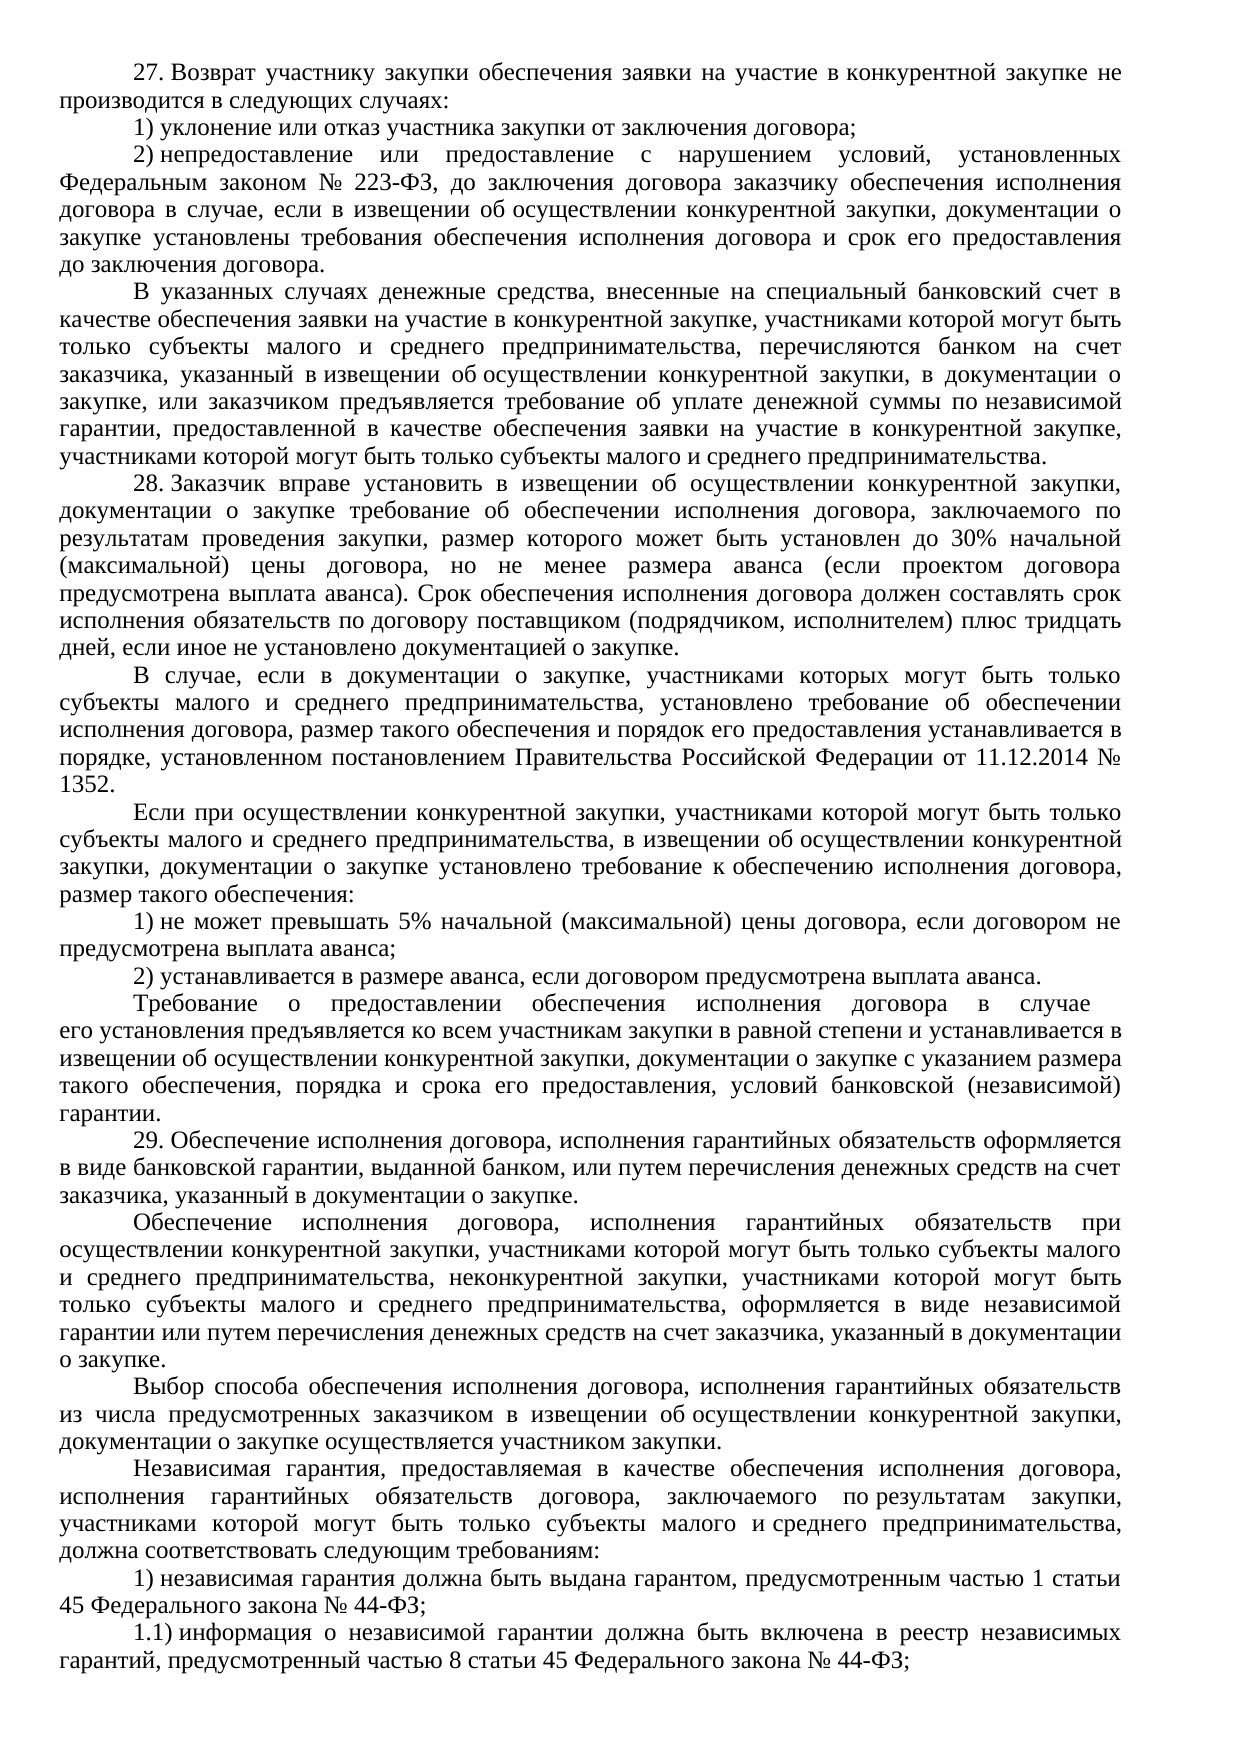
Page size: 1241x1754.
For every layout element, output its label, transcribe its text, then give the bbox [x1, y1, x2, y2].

text В случае, если в документации о закупке, участниками которых могут быть только субъекты малого и среднего предпринимательства, установлено требование об обеспечении исполнения договора, размер такого обеспечения и порядок его предоставления устанавливается в порядке, установленном постановлением Правительства Российской Федерации от 11.12.2014 № 1352. [59, 661, 1122, 798]
text 1) независимая гарантия должна быть выдана гарантом, предусмотренным частью 1 статьи 45 Федерального закона № 44-ФЗ; [59, 1564, 1122, 1619]
text Если при осуществлении конкурентной закупки, участниками которой могут быть только субъекты малого и среднего предпринимательства, в извещении об осуществлении конкурентной закупки, документации о закупке установлено требование к обеспечению исполнения договора, размер такого обеспечения: [59, 798, 1122, 908]
text 1.1) информация о независимой гарантии должна быть включена в реестр независимых гарантий, предусмотренный частью 8 статьи 45 Федерального закона № 44-ФЗ; [59, 1619, 1122, 1674]
text 1) не может превышать 5% начальной (максимальной) цены договора, если договором не предусмотрена выплата аванса; [59, 908, 1122, 962]
text 2) непредоставление или предоставление с нарушением условий, установленных Федеральным законом № 223-ФЗ, до заключения договора заказчику обеспечения исполнения договора в случае, если в извещении об осуществлении конкурентной закупки, документации о закупке установлены требования обеспечения исполнения договора и срок его предоставления до заключения договора. [59, 141, 1122, 278]
text Независимая гарантия, предоставляемая в качестве обеспечения исполнения договора, исполнения гарантийных обязательств договора, заключаемого по результатам закупки, участниками которой могут быть только субъекты малого и среднего предпринимательства, должна соответствовать следующим требованиям: [59, 1455, 1122, 1564]
text 29. Обеспечение исполнения договора, исполнения гарантийных обязательств оформляется в виде банковской гарантии, выданной банком, или путем перечисления денежных средств на счет заказчика, указанный в документации о закупке. [59, 1126, 1122, 1208]
text 27. Возврат участнику закупки обеспечения заявки на участие в конкурентной закупке не производится в следующих случаях: [59, 59, 1122, 114]
text 28. Заказчик вправе установить в извещении об осуществлении конкурентной закупки, документации о закупке требование об обеспечении исполнения договора, заключаемого по результатам проведения закупки, размер которого может быть установлен до 30% начальной (максимальной) цены договора, но не менее размера аванса (если проектом договора предусмотрена выплата аванса). Срок обеспечения исполнения договора должен составлять срок исполнения обязательств по договору поставщиком (подрядчиком, исполнителем) плюс тридцать дней, если иное не установлено документацией о закупке. [59, 469, 1122, 661]
text 2) устанавливается в размере аванса, если договором предусмотрена выплата аванса. [59, 962, 1122, 989]
text Выбор способа обеспечения исполнения договора, исполнения гарантийных обязательств из числа предусмотренных заказчиком в извещении об осуществлении конкурентной закупки, документации о закупке осуществляется участником закупки. [59, 1373, 1122, 1455]
text В указанных случаях денежные средства, внесенные на специальный банковский счет в качестве обеспечения заявки на участие в конкурентной закупке, участниками которой могут быть только субъекты малого и среднего предпринимательства, перечисляются банком на счет заказчика, указанный в извещении об осуществлении конкурентной закупки, в документации о закупке, или заказчиком предъявляется требование об уплате денежной суммы по независимой гарантии, предоставленной в качестве обеспечения заявки на участие в конкурентной закупке, участниками которой могут быть только субъекты малого и среднего предпринимательства. [59, 278, 1122, 469]
text 1) уклонение или отказ участника закупки от заключения договора; [59, 114, 1122, 141]
text Обеспечение исполнения договора, исполнения гарантийных обязательств при осуществлении конкурентной закупки, участниками которой могут быть только субъекты малого и среднего предпринимательства, неконкурентной закупки, участниками которой могут быть только субъекты малого и среднего предпринимательства, оформляется в виде независимой гарантии или путем перечисления денежных средств на счет заказчика, указанный в документации о закупке. [59, 1208, 1122, 1373]
text Требование о предоставлении обеспечения исполнения договора в случае его установления предъявляется ко всем участникам закупки в равной степени и устанавливается в извещении об осуществлении конкурентной закупки, документации о закупке с указанием размера такого обеспечения, порядка и срока его предоставления, условий банковской (независимой) гарантии. [59, 989, 1122, 1126]
